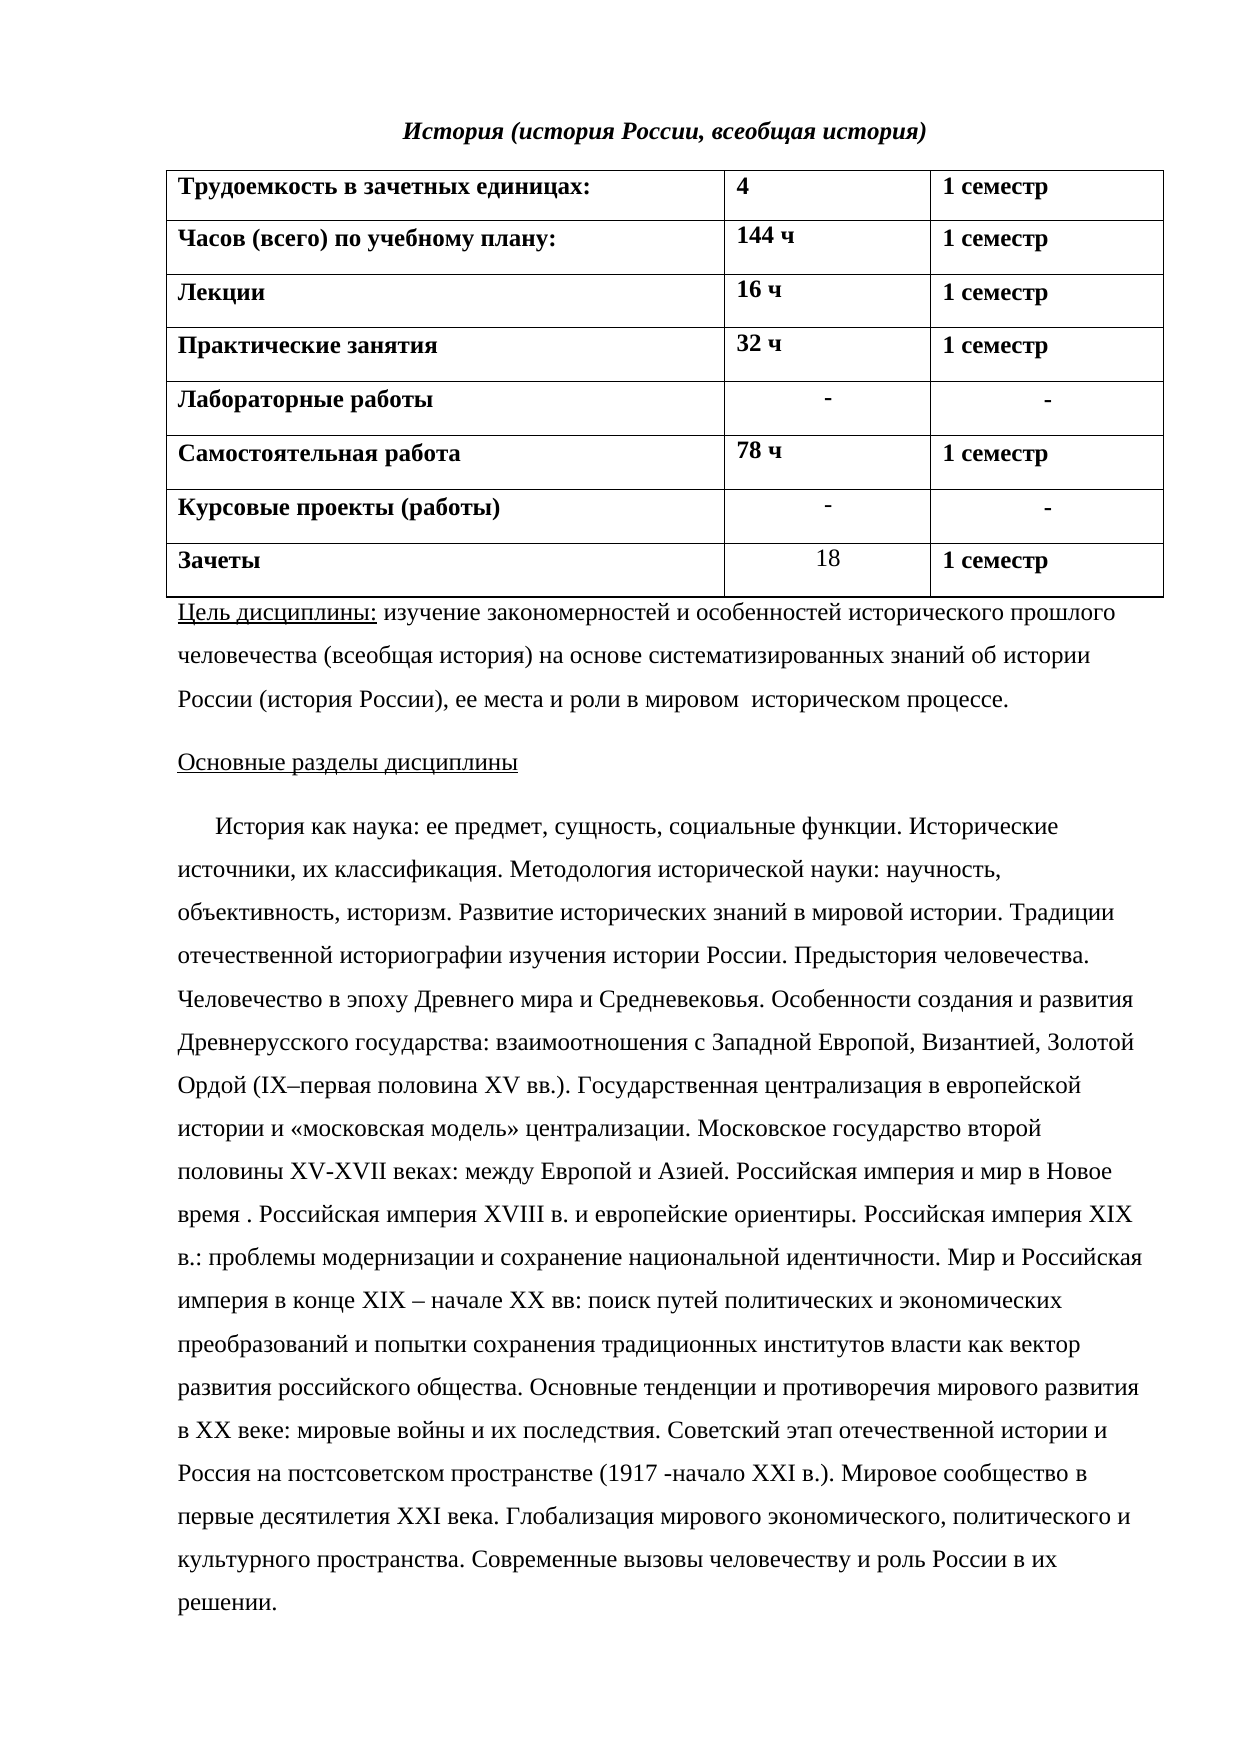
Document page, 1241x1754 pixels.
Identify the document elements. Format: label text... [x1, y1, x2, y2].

text Человечество в эпоху Древнего мира и Средневековья. Особенности создания и развития Древнерусского государства: взаимоотношения с Западной Европой, Византией, Золотой Ордой (IX–первая половина XV вв.). Государственная централизация в европейской истории и «московская модель» централизации. Московское государство второй половины XV-XVII веках: между Европой и Азией. Российская империя и мир в Новое время . Российская империя XVIII в. и европейские ориентиры. Российская империя XIX в.: проблемы модернизации и сохранение национальной идентичности. Мир и Российская империя в конце XIX – начале ХХ вв: поиск путей политических и экономических преобразований и попытки сохранения традиционных институтов власти как вектор развития российского общества. Основные тенденции и противоречия мирового развития в XX веке: мировые войны и их последствия. Советский этап отечественной истории и Россия на постсоветском пространстве (1917 -начало XXI в.). Мировое сообщество в первые десятилетия XXI века. Глобализация мирового экономического, политического и культурного пространства. Современные вызовы человечеству и роль России в их решении. [177, 984, 1145, 1616]
table_cell Зачеты [167, 544, 724, 596]
table_cell 1 семестр [931, 221, 1163, 273]
table_cell - [725, 382, 930, 435]
table_header 4 [725, 171, 930, 219]
table_cell - [725, 490, 930, 542]
text Цель дисциплины: изучение закономерностей и особенностей исторического прошлого человечества (всеобщая история) на основе систематизированных знаний об истории России (история России), ее места и роли в мировом историческом процессе. [177, 598, 1143, 712]
table_cell Часов (всего) по учебному плану: [167, 221, 724, 273]
table_cell 18 [725, 544, 930, 596]
table_header 1 семестр [931, 171, 1163, 219]
table_cell Лекции [167, 275, 724, 327]
subtitle История (история России, всеобщая история) [401, 116, 928, 144]
table_cell Курсовые проекты (работы) [167, 490, 724, 542]
table_cell Лабораторные работы [167, 382, 724, 435]
table_cell Самостоятельная работа [167, 436, 724, 489]
table_cell 1 семестр [931, 275, 1163, 327]
text Основные разделы дисциплины [177, 747, 1176, 776]
table_cell - [931, 382, 1163, 435]
table_cell 144 ч [725, 221, 930, 273]
table_cell 1 семестр [931, 328, 1163, 381]
table_cell 1 семестр [931, 436, 1163, 489]
table_header Трудоемкость в зачетных единицах: [167, 171, 724, 219]
text История как наука: ее предмет, сущность, социальные функции. Исторические источники, их классификация. Методология исторической науки: научность, объективность, историзм. Развитие исторических знаний в мировой истории. Традиции отечественной историографии изучения истории России. Предыстория человечества. [177, 811, 1116, 969]
table_cell Практические занятия [167, 328, 724, 381]
table_cell - [931, 490, 1163, 542]
table_cell 32 ч [725, 328, 930, 381]
table_cell 1 семестр [931, 544, 1163, 596]
table_cell 78 ч [725, 436, 930, 489]
table_cell 16 ч [725, 275, 930, 327]
